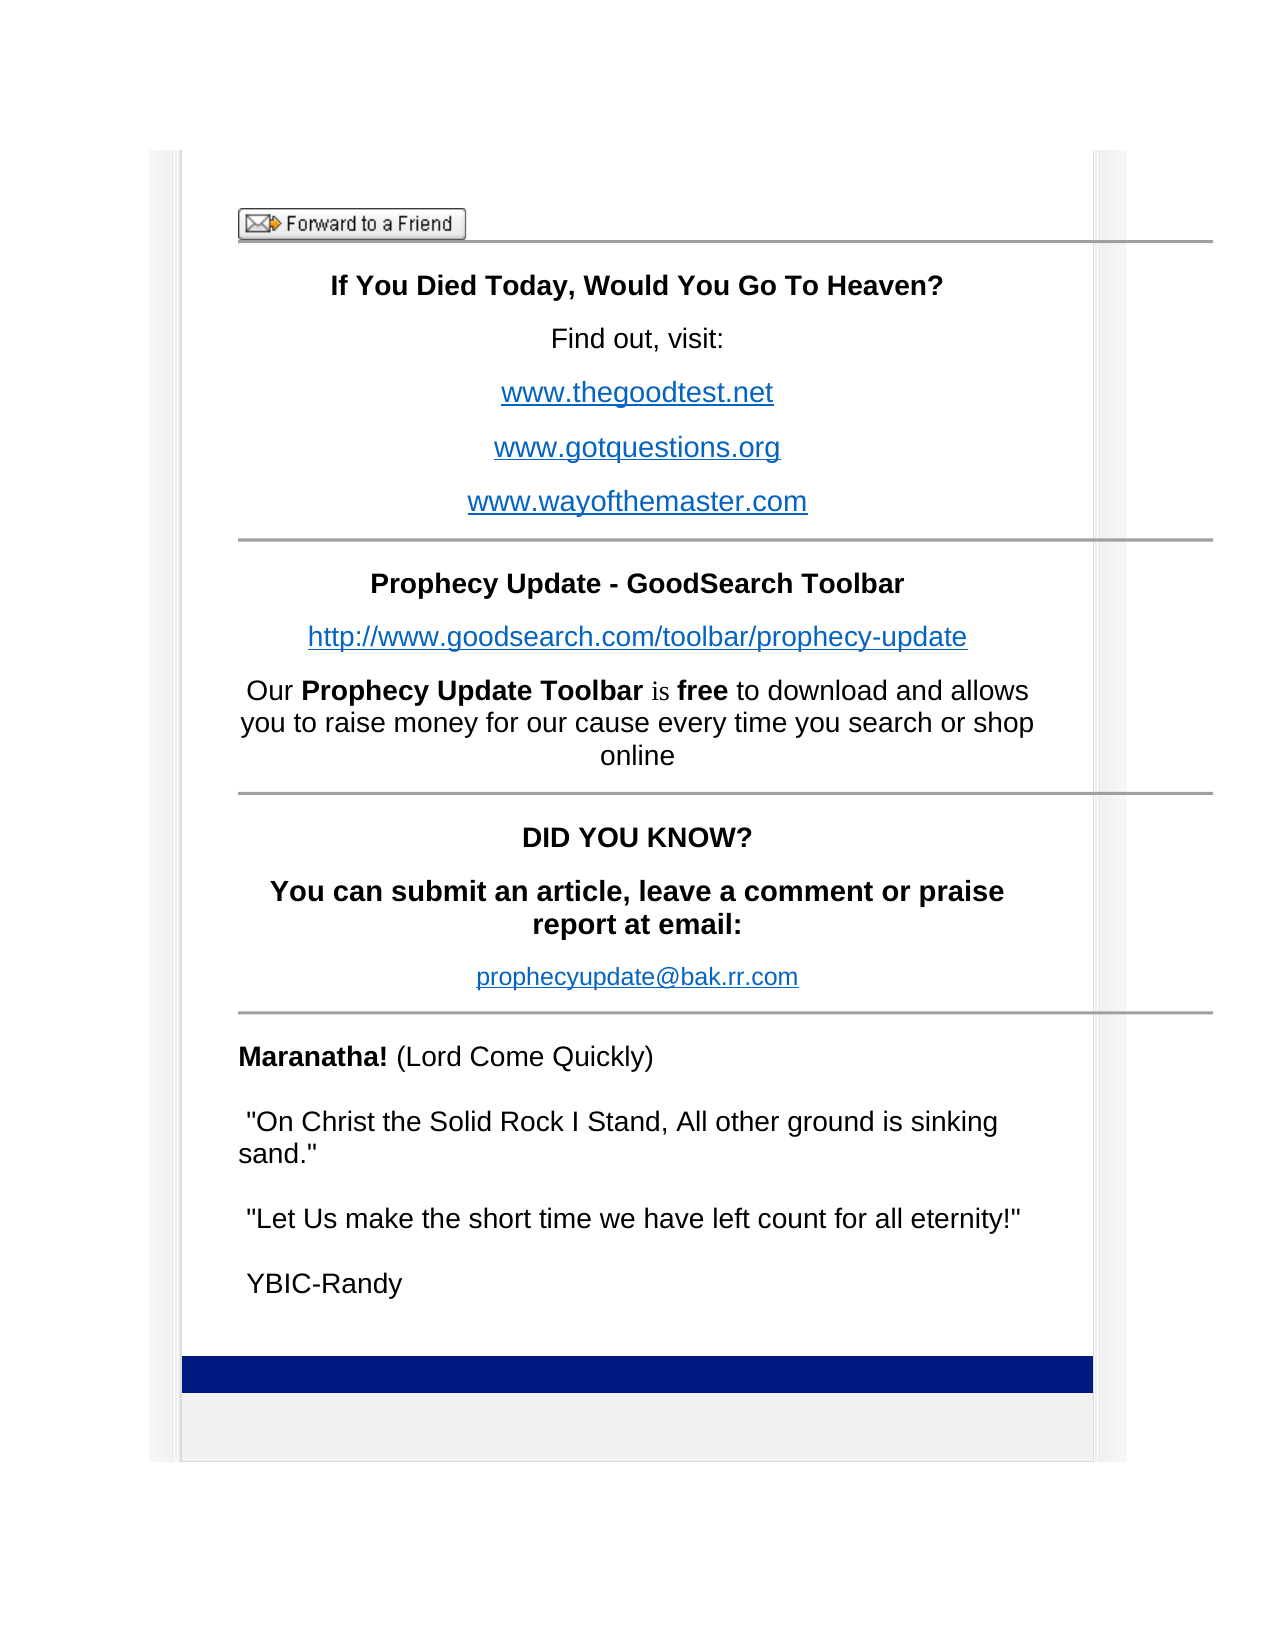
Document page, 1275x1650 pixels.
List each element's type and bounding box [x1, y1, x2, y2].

picture [238, 208, 467, 240]
